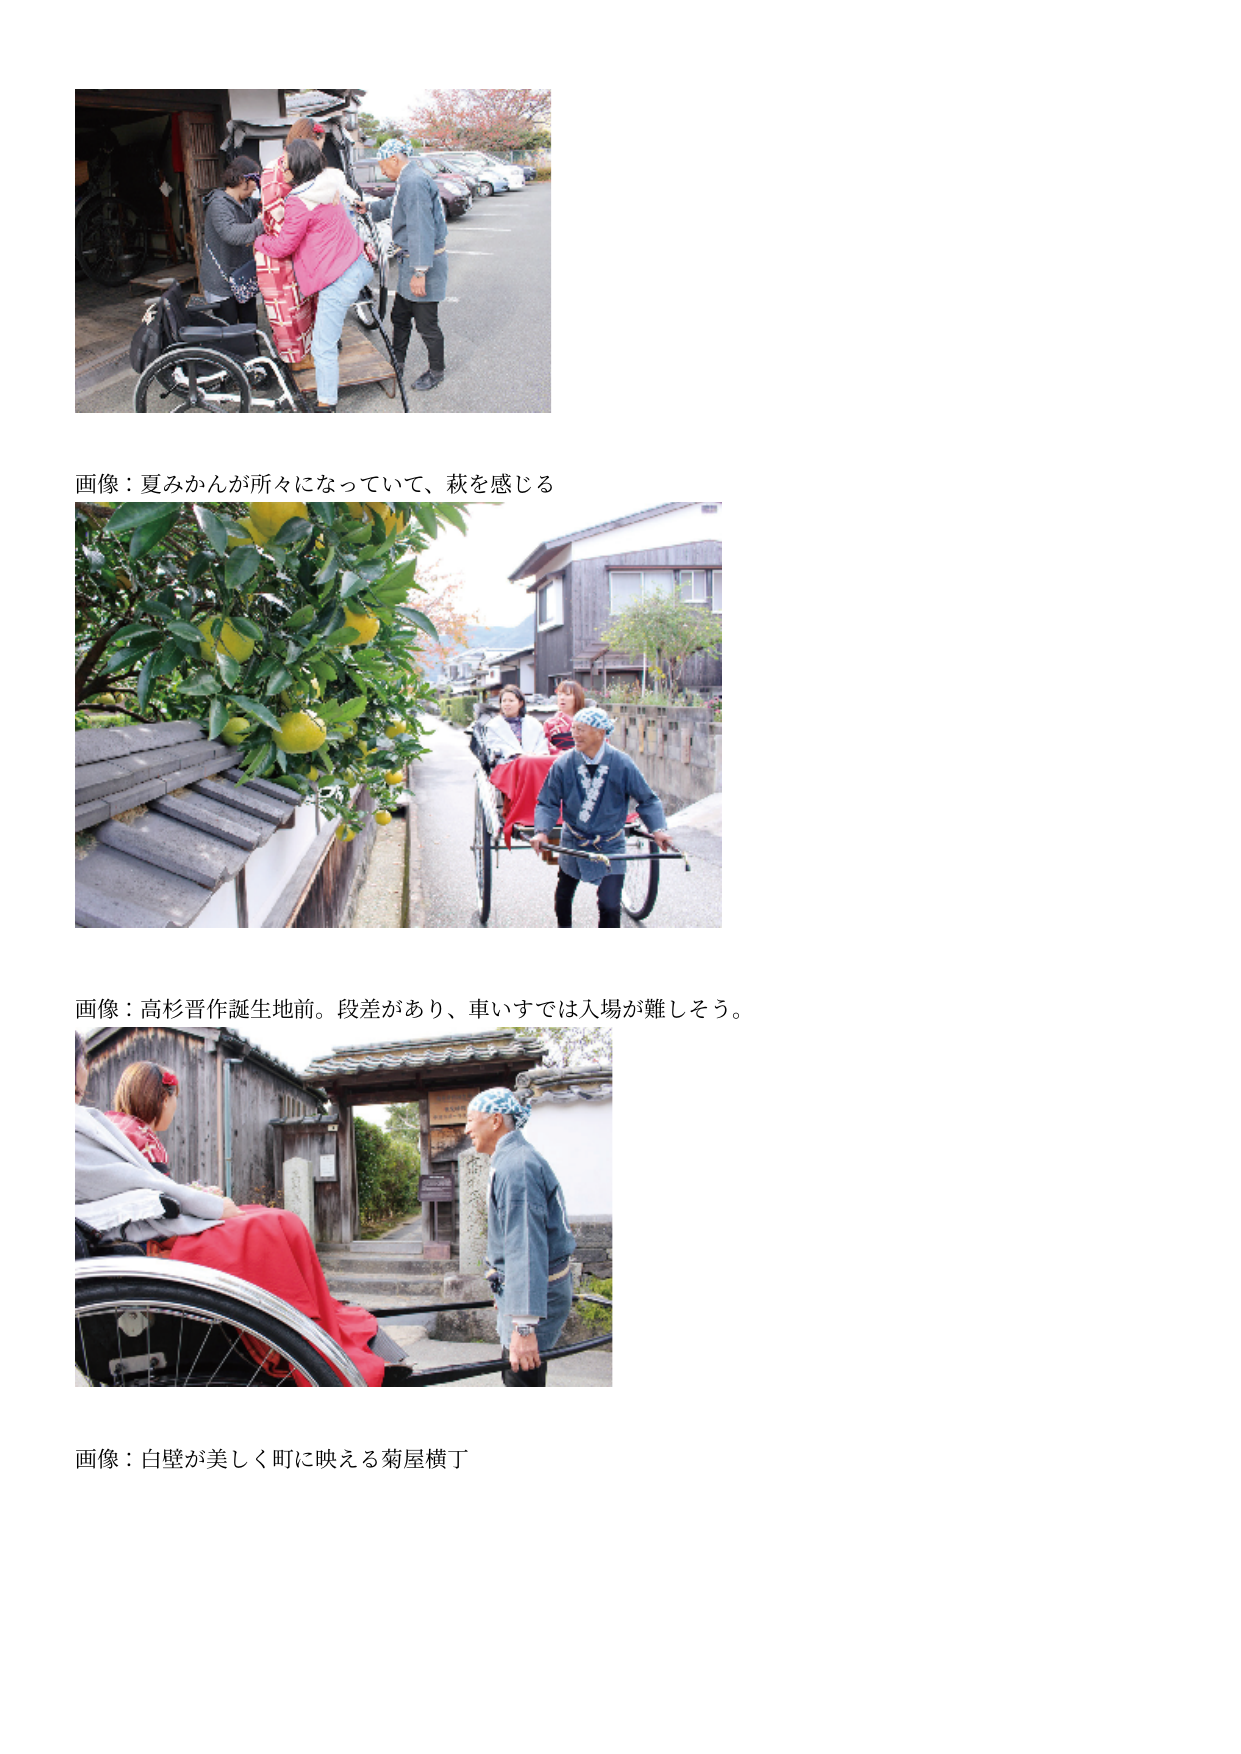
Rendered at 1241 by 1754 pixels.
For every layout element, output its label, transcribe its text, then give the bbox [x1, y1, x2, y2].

text 画像：高杉晋作誕生地前。段差があり、車いすでは入場が難しそう。 [75, 989, 1165, 1027]
picture [75, 502, 722, 928]
text 画像：夏みかんが所々になっていて、萩を感じる [75, 464, 1165, 502]
picture [75, 1027, 613, 1387]
text 画像：白壁が美しく町に映える菊屋横丁 [75, 1439, 1165, 1477]
picture [75, 89, 552, 413]
